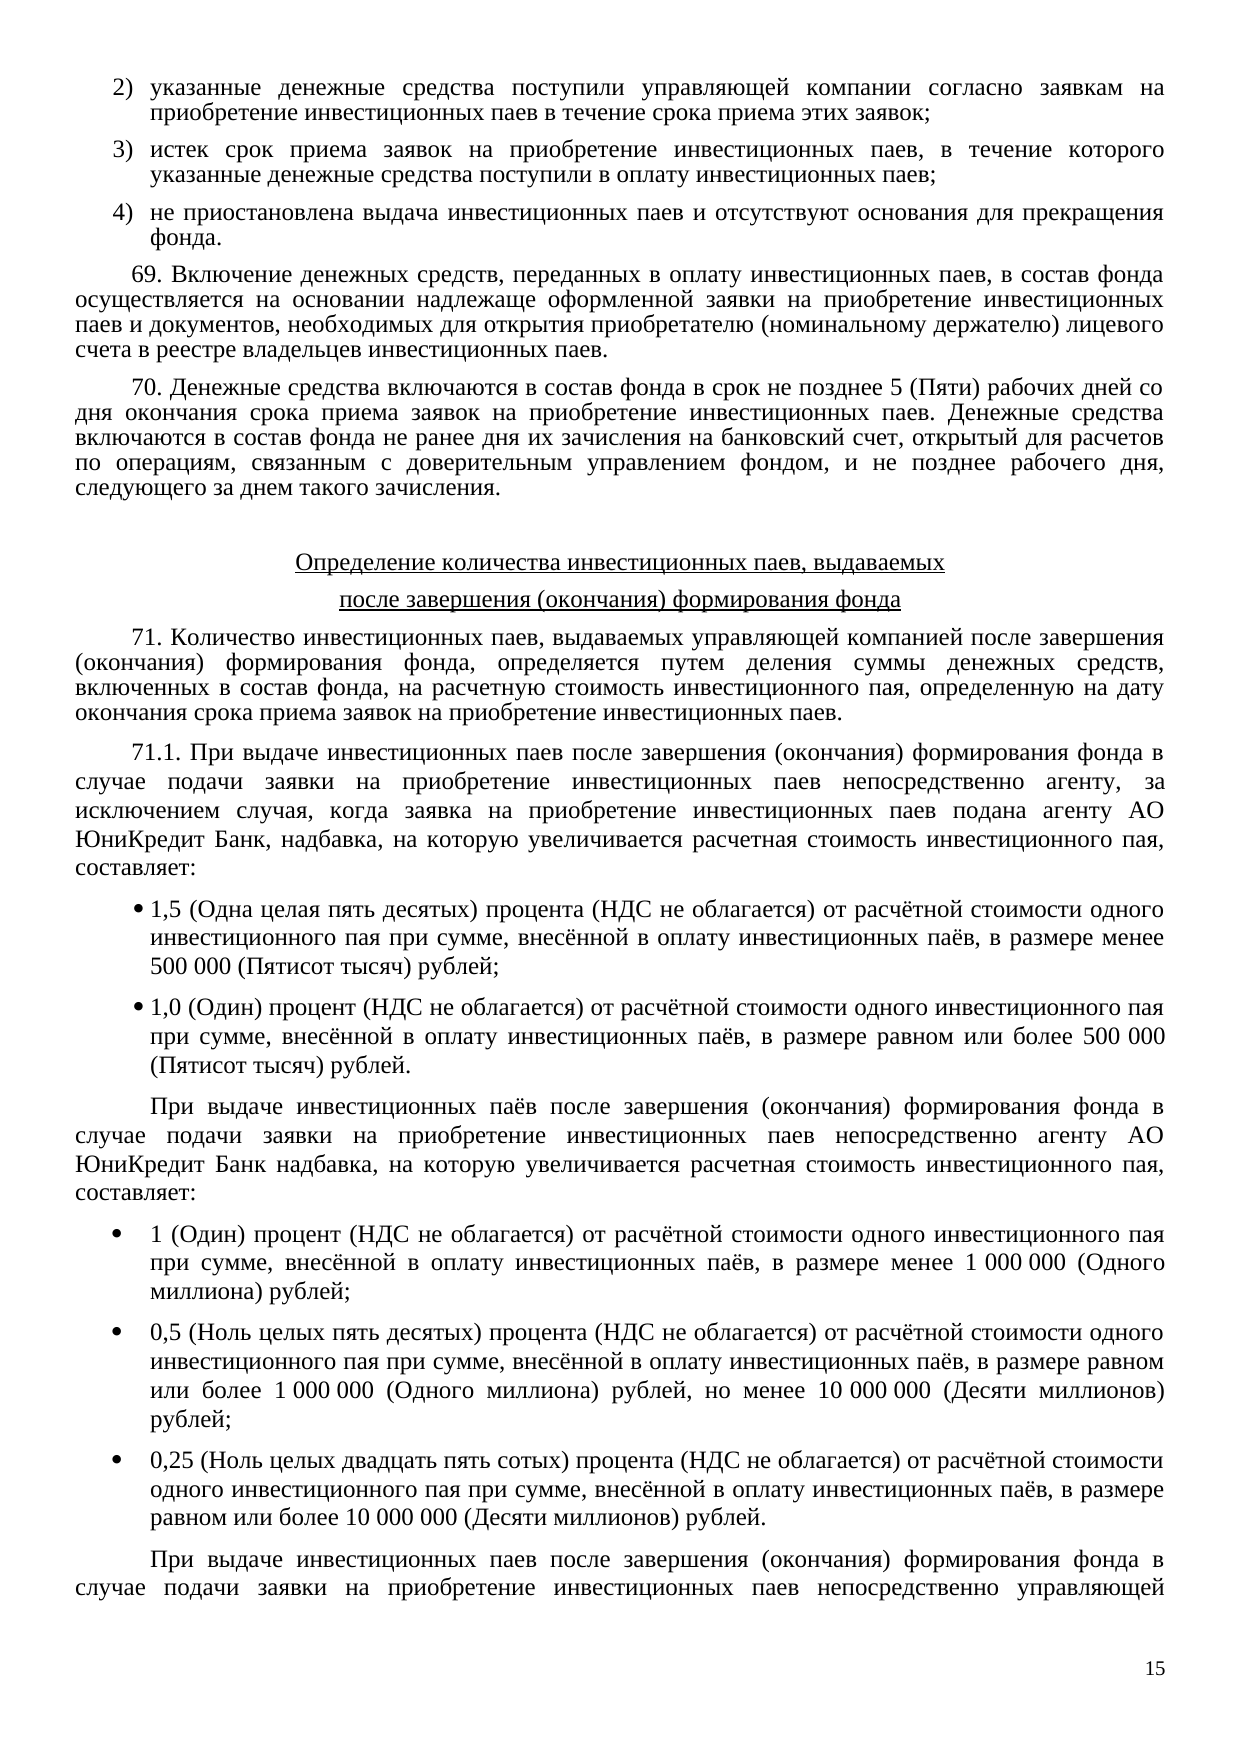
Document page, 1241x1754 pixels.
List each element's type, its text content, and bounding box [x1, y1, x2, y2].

text после завершения (окончания) формирования фонда [75, 587, 1165, 612]
list 0,5 (Ноль целых пять десятых) процента (НДС не облагается) от расчётной стоимости одного инвестиционного пая при сумме, внесённой в оплату инвестиционных паёв, в размере равном или более 1 000 000 (Одного миллиона) рублей, но менее 10 000 000 (Десяти миллионов) рублей; [112, 1317, 1165, 1432]
list указанные денежные средства поступили управляющей компании согласно заявкам на приобретение инвестиционных паев в течение срока приема этих заявок; [112, 75, 1165, 125]
text 71.1. При выдаче инвестиционных паев после завершения (окончания) формирования фонда в случае подачи заявки на приобретение инвестиционных паев непосредственно агенту, за исключением случая, когда заявка на приобретение инвестиционных паев подана агенту АО ЮниКредит Банк, надбавка, на которую увеличивается расчетная стоимость инвестиционного пая, составляет: [75, 737, 1165, 881]
list не приостановлена выдача инвестиционных паев и отсутствуют основания для прекращения фонда. [112, 200, 1165, 250]
list 1,5 (Одна целая пять десятых) процента (НДС не облагается) от расчётной стоимости одного инвестиционного пая при сумме, внесённой в оплату инвестиционных паёв, в размере менее 500 000 (Пятисот тысяч) рублей; [134, 894, 1165, 980]
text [75, 1544, 1165, 1601]
text 69. Включение денежных средств, переданных в оплату инвестиционных паев, в состав фонда осуществляется на основании надлежаще оформленной заявки на приобретение инвестиционных паев и документов, необходимых для открытия приобретателю (номинальному держателю) лицевого счета в реестре владельцев инвестиционных паев. [75, 262, 1165, 362]
list 0,25 (Ноль целых двадцать пять сотых) процента (НДС не облагается) от расчётной стоимости одного инвестиционного пая при сумме, внесённой в оплату инвестиционных паёв, в размере равном или более 10 000 000 (Десяти миллионов) рублей. [112, 1445, 1165, 1531]
list 1 (Один) процент (НДС не облагается) от расчётной стоимости одного инвестиционного пая при сумме, внесённой в оплату инвестиционных паёв, в размере менее 1 000 000 (Одного миллиона) рублей; [112, 1219, 1165, 1305]
text 71. Количество инвестиционных паев, выдаваемых управляющей компанией после завершения (окончания) формирования фонда, определяется путем деления суммы денежных средств, включенных в состав фонда, на расчетную стоимость инвестиционного пая, определенную на дату окончания срока приема заявок на приобретение инвестиционных паев. [75, 625, 1165, 725]
list истек срок приема заявок на приобретение инвестиционных паев, в течение которого указанные денежные средства поступили в оплату инвестиционных паев; [112, 137, 1165, 187]
text При выдаче инвестиционных паёв после завершения (окончания) формирования фонда в случае подачи заявки на приобретение инвестиционных паев непосредственно агенту АО ЮниКредит Банк надбавка, на которую увеличивается расчетная стоимость инвестиционного пая, составляет: [75, 1091, 1165, 1206]
text Определение количества инвестиционных паев, выдаваемых [75, 550, 1165, 575]
list 1,0 (Один) процент (НДС не облагается) от расчётной стоимости одного инвестиционного пая при сумме, внесённой в оплату инвестиционных паёв, в размере равном или более 500 000 (Пятисот тысяч) рублей. [134, 992, 1165, 1079]
text 70. Денежные средства включаются в состав фонда в срок не позднее 5 (Пяти) рабочих дней со дня окончания срока приема заявок на приобретение инвестиционных паев. Денежные средства включаются в состав фонда не ранее дня их зачисления на банковский счет, открытый для расчетов по операциям, связанным с доверительным управлением фондом, и не позднее рабочего дня, следующего за днем такого зачисления. [75, 375, 1165, 500]
